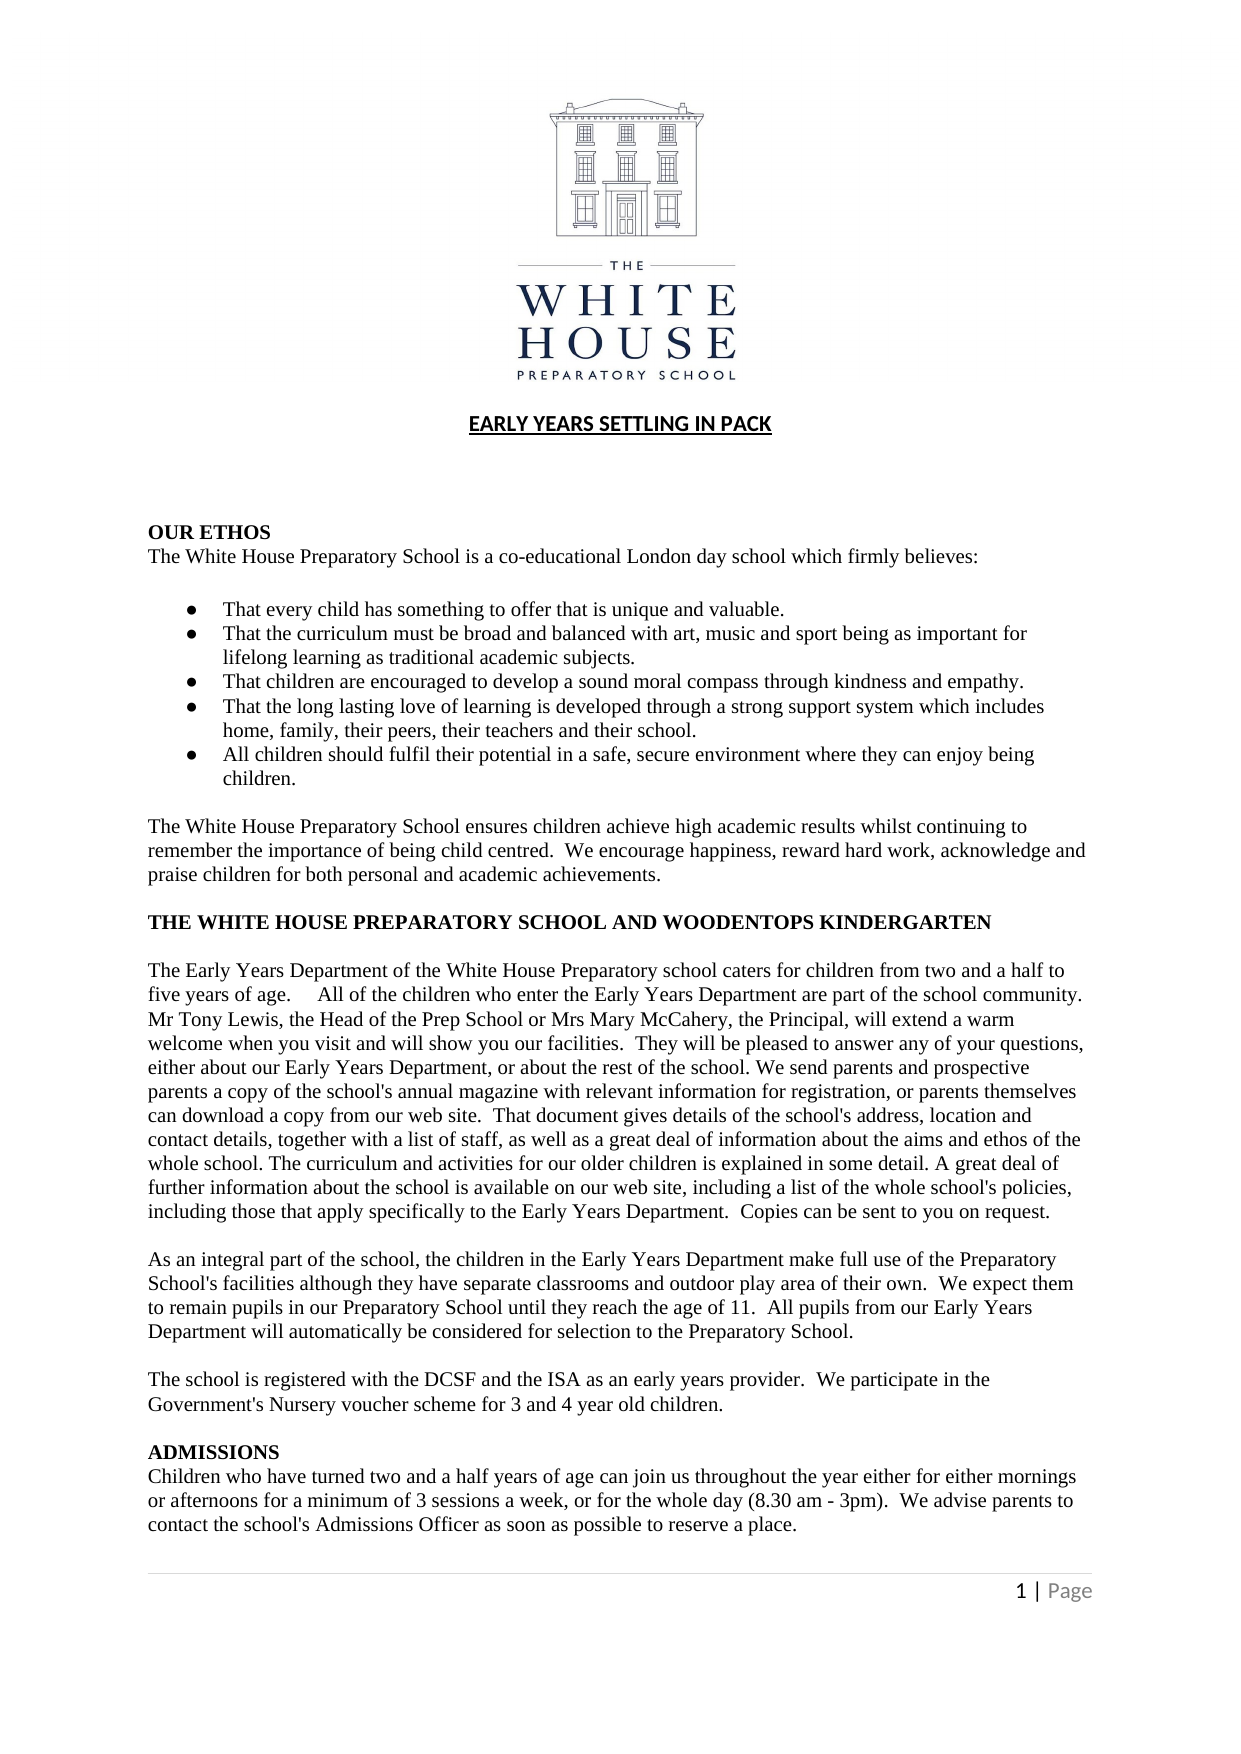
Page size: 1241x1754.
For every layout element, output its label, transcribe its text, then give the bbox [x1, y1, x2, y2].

picture [11, 32, 1240, 382]
text The White House Preparatory School ensures children achieve high academic results whilst continuing to remember the importance of being child centred. We encourage happiness, reward hard work, acknowledge and praise children for both personal and academic achievements. THE WHITE HOUSE PREPARATORY SCHOOL AND WOODENTOPS KINDERGARTEN The Early Years Department of the White House Preparatory school caters for children from two and a half to five years of age. All of the children who enter the Early Years Department are part of the school community. Mr Tony Lewis, the Head of the Prep School or Mrs Mary McCahery, the Principal, will extend a warm welcome when you visit and will show you our facilities. They will be pleased to answer any of your questions, either about our Early Years Department, or about the rest of the school. We send parents and prospective parents a copy of the school's annual magazine with relevant information for registration, or parents themselves can download a copy from our web site. That document gives details of the school's address, location and contact details, together with a list of staff, as well as a great deal of information about the aims and ethos of the whole school. The curriculum and activities for our older children is explained in some detail. A great deal of further information about the school is available on our web site, including a list of the whole school's policies, including those that apply specifically to the Early Years Department. Copies can be sent to you on request. As an integral part of the school, the children in the Early Years Department make full use of the Preparatory School's facilities although they have separate classrooms and outdoor play area of their own. We expect them to remain pupils in our Preparatory School until they reach the age of 11. All pupils from our Early Years Department will automatically be considered for selection to the Preparatory School. The school is registered with the DCSF and the ISA as an early years provider. We participate in the Government's Nursery voucher scheme for 3 and 4 year old children. ADMISSIONS Children who have turned two and a half years of age can join us throughout the year either for either mornings or afternoons for a minimum of 3 sessions a week, or for the whole day (8.30 am - 3pm). We advise parents to contact the school's Admissions Officer as soon as possible to reserve a place. [148, 814, 1092, 1536]
list That the curriculum must be broad and balanced with art, music and sport being as important for lifelong learning as traditional academic subjects. [185, 621, 1092, 669]
list All children should fulfil their potential in a safe, secure environment where they can enjoy being children. [185, 742, 1092, 790]
list That every child has something to offer that is unique and valuable. [185, 597, 1092, 621]
text OUR ETHOS The White House Preparatory School is a co-educational London day school which firmly believes: [148, 519, 1092, 568]
list That children are encouraged to develop a sound moral compass through kindness and empathy. [185, 669, 1092, 693]
text EARLY YEARS SETTLING IN PACK [148, 409, 1092, 437]
list That the long lasting love of learning is developed through a strong support system which includes home, family, their peers, their teachers and their school. [185, 693, 1092, 742]
